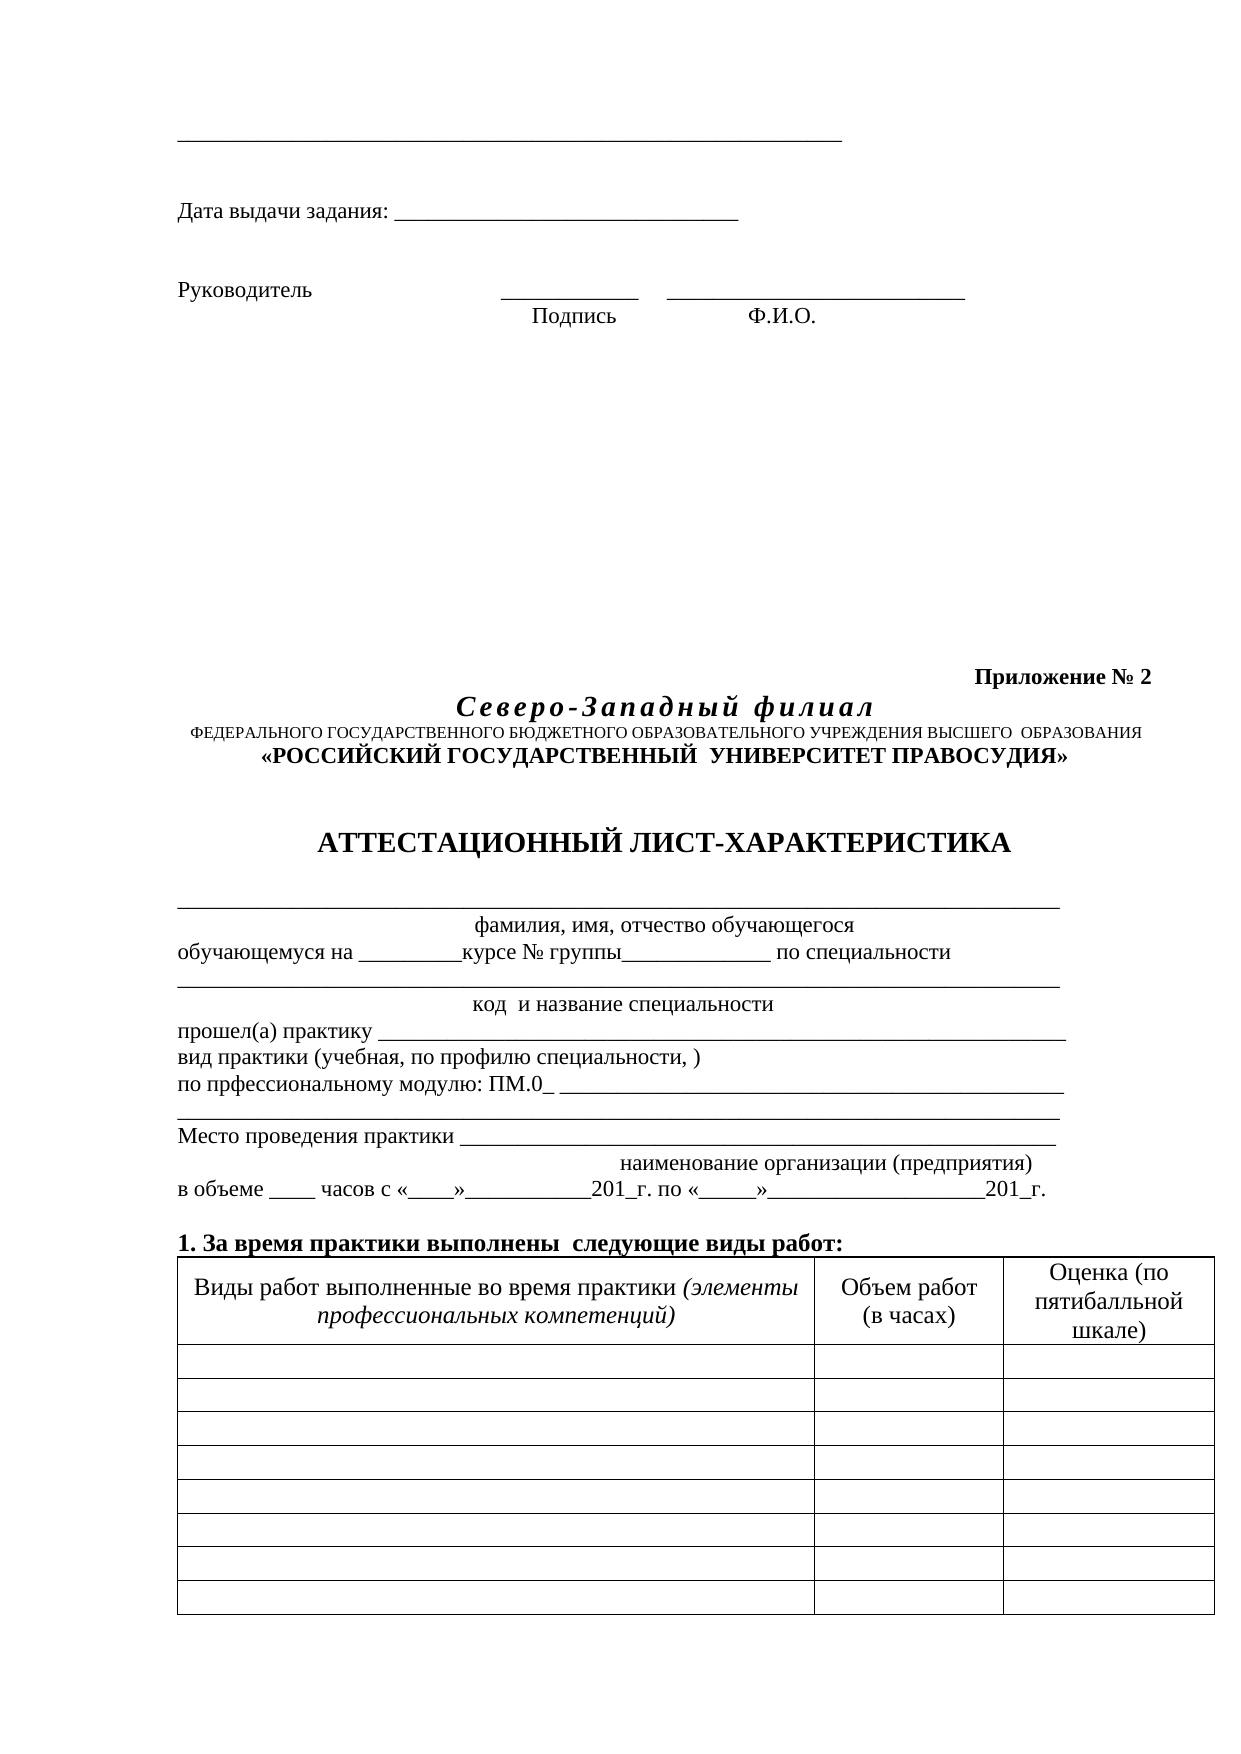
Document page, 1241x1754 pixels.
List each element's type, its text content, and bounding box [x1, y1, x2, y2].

text _____________________________________________________________________________ [177, 1096, 1152, 1122]
table_cell [178, 1379, 814, 1411]
table_header Виды работ выполненные во время практики (элементы профессиональных компетенций) [178, 1258, 814, 1344]
text вид практики (учебная, по профилю специальности, ) [177, 1043, 1152, 1069]
table_cell [1004, 1480, 1214, 1512]
table_cell [178, 1514, 814, 1546]
table_header Оценка (по пятибалльной шкале) [1004, 1258, 1214, 1344]
table_cell [815, 1581, 1003, 1614]
table_cell [178, 1412, 814, 1445]
text фамилия, имя, отчество обучающегося [177, 911, 1152, 938]
table_cell [178, 1581, 814, 1614]
text Дата выдачи задания: ______________________________ [177, 197, 1152, 223]
text 1. За время практики выполнены следующие виды работ: [177, 1228, 1152, 1256]
text по прфессиональному модулю: ПМ.0_ ____________________________________________ [177, 1069, 1152, 1096]
table_cell [178, 1480, 814, 1512]
table_cell [815, 1547, 1003, 1580]
table_cell [815, 1412, 1003, 1445]
table_cell [815, 1446, 1003, 1479]
table_cell [1004, 1412, 1214, 1445]
text в объеме ____ часов с «____»___________201_г. по «_____»___________________201_г. [177, 1175, 1152, 1201]
text обучающемуся на _________курсе № группы_____________ по специальности _____________________________________________________________________________ [177, 938, 1152, 991]
text Приложение № 2 [177, 663, 1152, 689]
table_cell [815, 1345, 1003, 1377]
table_cell [1004, 1379, 1214, 1411]
text код и название специальности [177, 991, 1152, 1017]
table_cell [815, 1480, 1003, 1512]
text Подпись Ф.И.О. [177, 303, 1152, 329]
table_cell [1004, 1581, 1214, 1614]
table_cell [1004, 1446, 1214, 1479]
table_cell [178, 1345, 814, 1377]
table_cell [178, 1547, 814, 1580]
text прошел(а) практику ____________________________________________________________ [177, 1017, 1152, 1043]
table_header Объем работ (в часах) [815, 1258, 1003, 1344]
table_cell [178, 1446, 814, 1479]
text _____________________________________________________________________________ [177, 885, 1152, 911]
text «РОССИЙСКИЙ ГОСУДАРСТВЕННЫЙ УНИВЕРСИТЕТ ПРАВОСУДИЯ» [177, 742, 1152, 768]
table_cell [815, 1379, 1003, 1411]
table_cell [1004, 1547, 1214, 1580]
text Руководитель ____________ __________________________ [177, 276, 1152, 303]
table_cell [1004, 1514, 1214, 1546]
table_cell [1004, 1345, 1214, 1377]
text наименование организации (предприятия) [177, 1149, 1152, 1175]
text ФЕДЕРАЛЬНОГО ГОСУДАРСТВЕННОГО БЮДЖЕТНОГО ОБРАЗОВАТЕЛЬНОГО УЧРЕЖДЕНИЯ ВЫСШЕГО ОБРАЗОВАНИЯ [177, 723, 1152, 742]
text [177, 118, 1152, 144]
text Северо-Западный филиал [177, 689, 1152, 723]
text Место проведения практики ____________________________________________________ [177, 1122, 1152, 1149]
table_cell [815, 1514, 1003, 1546]
text АТТЕСТАЦИОННЫЙ ЛИСТ-ХАРАКТЕРИСТИКА [177, 825, 1152, 859]
